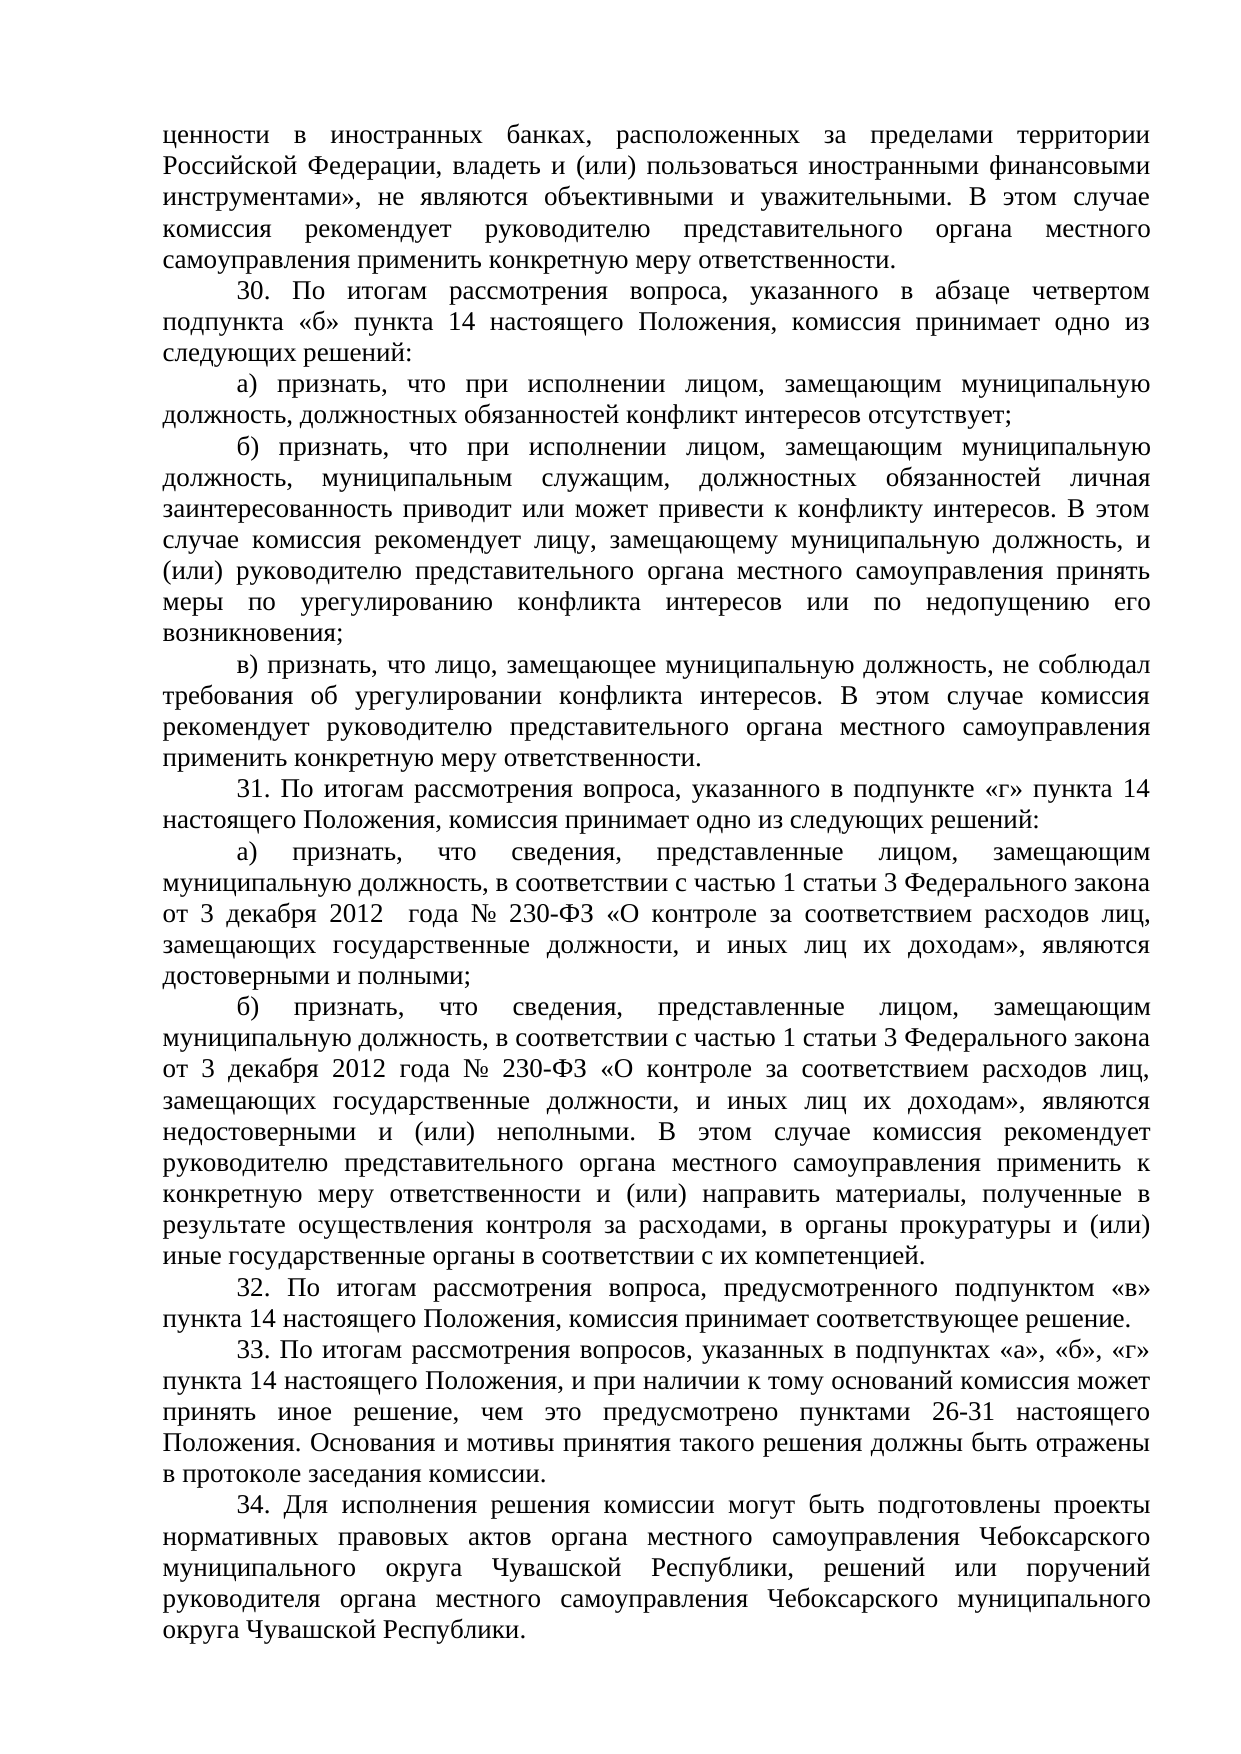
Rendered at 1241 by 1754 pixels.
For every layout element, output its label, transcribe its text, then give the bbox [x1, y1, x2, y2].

text 31. По итогам рассмотрения вопроса, указанного в подпункте «г» пункта 14 настоящего Положения, комиссия принимает одно из следующих решений: [162, 772, 1152, 834]
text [162, 118, 1152, 274]
text 30. По итогам рассмотрения вопроса, указанного в абзаце четвертом подпункта «б» пункта 14 настоящего Положения, комиссия принимает одно из следующих решений: [162, 274, 1152, 367]
text 32. По итогам рассмотрения вопроса, предусмотренного подпунктом «в» пункта 14 настоящего Положения, комиссия принимает соответствующее решение. [162, 1271, 1152, 1333]
text б) признать, что сведения, представленные лицом, замещающим муниципальную должность, в соответствии с частью 1 статьи 3 Федерального закона от 3 декабря 2012 года № 230-ФЗ «О контроле за соответствием расходов лиц, замещающих государственные должности, и иных лиц их доходам», являются недостоверными и (или) неполными. В этом случае комиссия рекомендует руководителю представительного органа местного самоуправления применить к конкретную меру ответственности и (или) направить материалы, полученные в результате осуществления контроля за расходами, в органы прокуратуры и (или) иные государственные органы в соответствии с их компетенцией. [162, 990, 1152, 1271]
text а) признать, что при исполнении лицом, замещающим муниципальную должность, должностных обязанностей конфликт интересов отсутствует; [162, 367, 1152, 430]
text 33. По итогам рассмотрения вопросов, указанных в подпунктах «а», «б», «г» пункта 14 настоящего Положения, и при наличии к тому оснований комиссия может принять иное решение, чем это предусмотрено пунктами 26-31 настоящего Положения. Основания и мотивы принятия такого решения должны быть отражены в протоколе заседания комиссии. [162, 1333, 1152, 1489]
text в) признать, что лицо, замещающее муниципальную должность, не соблюдал требования об урегулировании конфликта интересов. В этом случае комиссия рекомендует руководителю представительного органа местного самоуправления применить конкретную меру ответственности. [162, 648, 1152, 772]
text б) признать, что при исполнении лицом, замещающим муниципальную должность, муниципальным служащим, должностных обязанностей личная заинтересованность приводит или может привести к конфликту интересов. В этом случае комиссия рекомендует лицу, замещающему муниципальную должность, и (или) руководителю представительного органа местного самоуправления принять меры по урегулированию конфликта интересов или по недопущению его возникновения; [162, 430, 1152, 648]
text 34. Для исполнения решения комиссии могут быть подготовлены проекты нормативных правовых актов органа местного самоуправления Чебоксарского муниципального округа Чувашской Республики, решений или поручений руководителя органа местного самоуправления Чебоксарского муниципального округа Чувашской Республики. [162, 1489, 1152, 1644]
text а) признать, что сведения, представленные лицом, замещающим муниципальную должность, в соответствии с частью 1 статьи 3 Федерального закона от 3 декабря 2012 года № 230-ФЗ «О контроле за соответствием расходов лиц, замещающих государственные должности, и иных лиц их доходам», являются достоверными и полными; [162, 834, 1152, 990]
